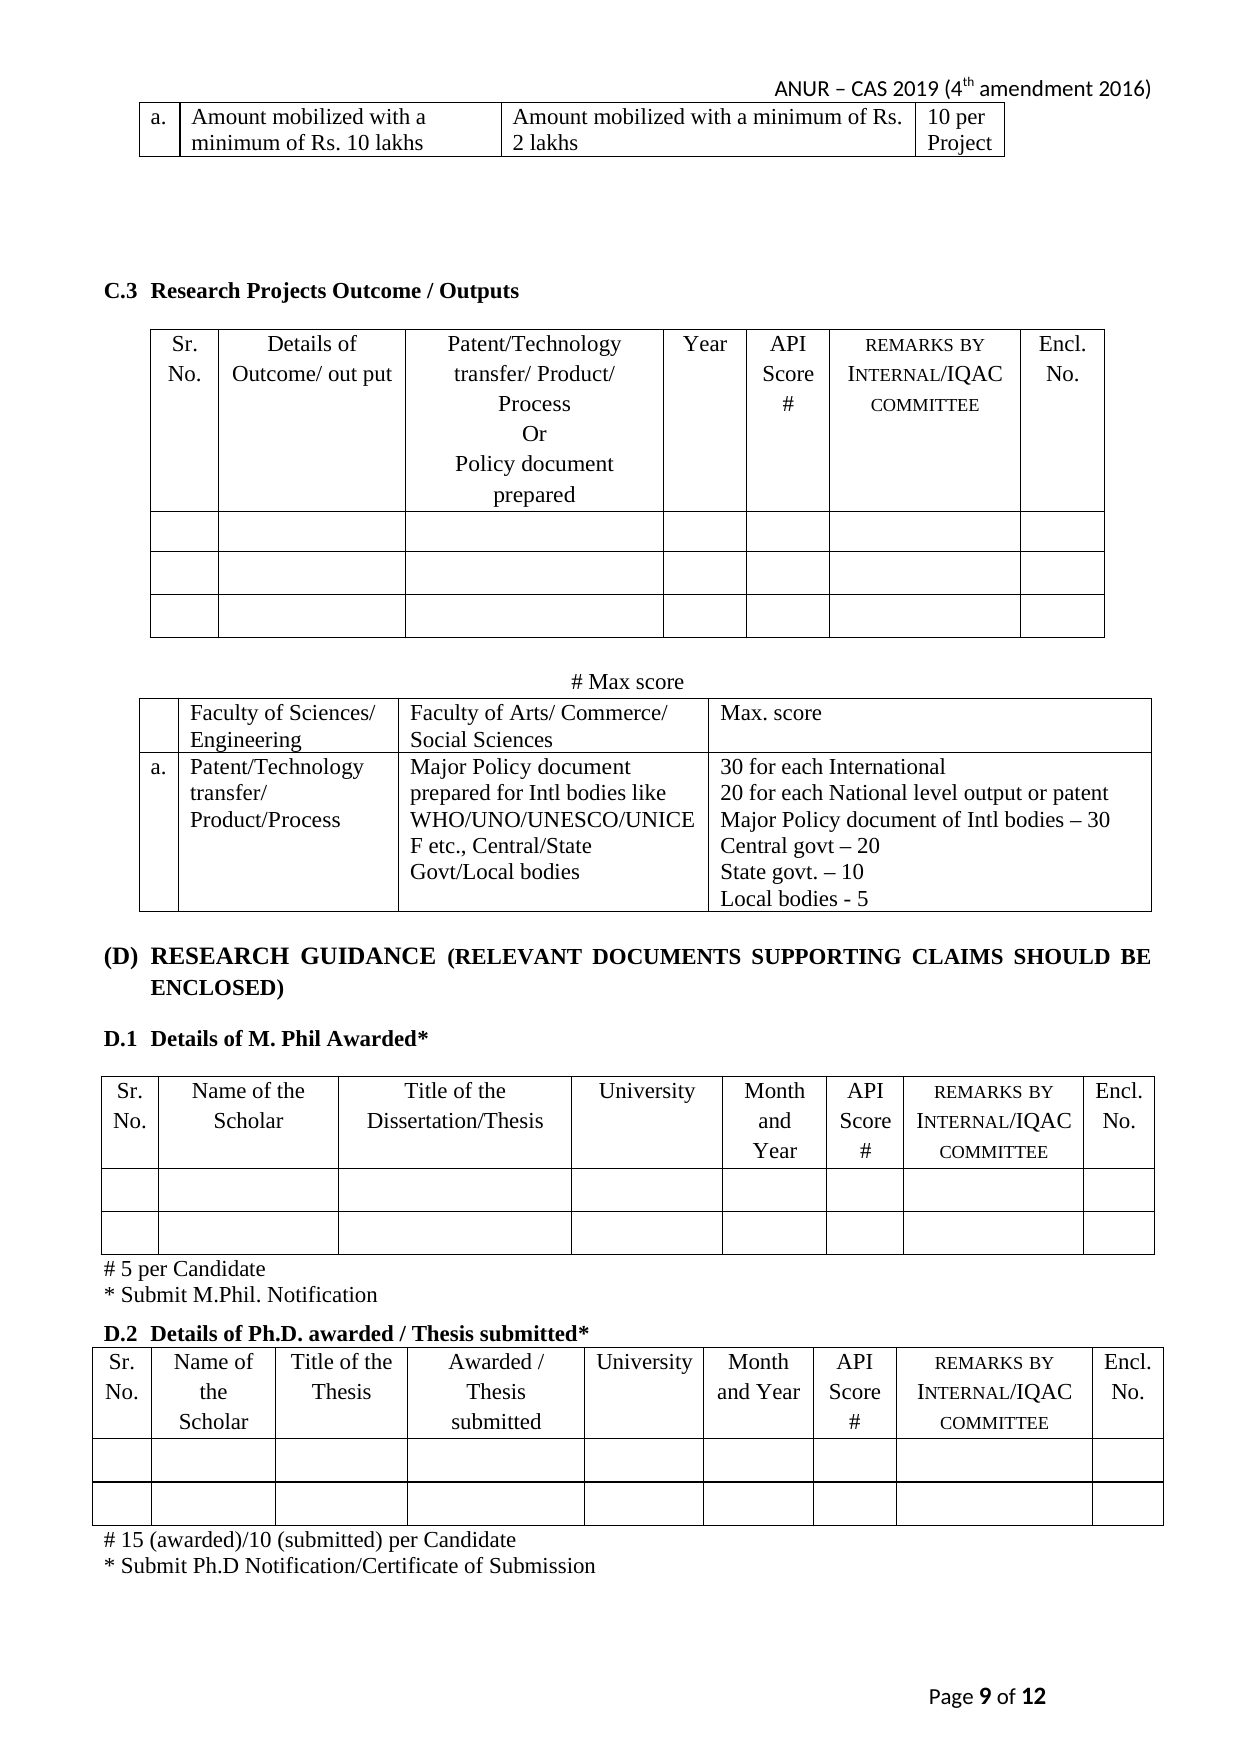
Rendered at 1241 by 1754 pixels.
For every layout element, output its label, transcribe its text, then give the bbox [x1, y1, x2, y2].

table_cell [151, 595, 218, 637]
table_cell [159, 1169, 338, 1211]
table_cell [1093, 1483, 1163, 1524]
table_cell [152, 1439, 275, 1481]
table_cell Major Policy document prepared for Intl bodies like WHO/UNO/UNESCO/UNICEF etc., Central/State Govt/Local bodies [399, 753, 708, 911]
table_header Month and Year [723, 1077, 826, 1168]
table_header Month and Year [704, 1348, 813, 1438]
table_cell [827, 1212, 903, 1254]
table_header remarks by Internal/IQAC committee [830, 330, 1020, 511]
table_cell [897, 1439, 1092, 1481]
table_cell [93, 1483, 151, 1524]
table_header Encl. No. [1021, 330, 1104, 511]
table_cell [406, 512, 663, 551]
table_header API Score # [747, 330, 829, 511]
table_cell [827, 1169, 903, 1211]
table_cell a. [140, 103, 179, 156]
text (D) RESEARCH GUIDANCE (RELEVANT DOCUMENTS SUPPORTING CLAIMS SHOULD BE ENCLOSED) [103, 941, 1152, 1000]
table_cell [572, 1169, 722, 1211]
table_cell [723, 1212, 826, 1254]
table_header Title of the Thesis [276, 1348, 407, 1438]
table_cell [219, 512, 405, 551]
table_cell [408, 1483, 584, 1524]
table_header Name of the Scholar [159, 1077, 338, 1168]
table_cell [904, 1212, 1083, 1254]
table_cell Amount mobilized with a minimum of Rs. 10 lakhs [181, 103, 501, 156]
text C.3 Research Projects Outcome / Outputs [103, 277, 1152, 304]
table_cell [572, 1212, 722, 1254]
table_cell Amount mobilized with a minimum of Rs. 2 lakhs [502, 103, 915, 156]
table_header remarks by Internal/IQAC committee [904, 1077, 1083, 1168]
table_cell [897, 1483, 1092, 1524]
table_cell [1021, 552, 1104, 594]
table_cell [664, 512, 746, 551]
table_cell [814, 1439, 896, 1481]
table_cell [814, 1483, 896, 1524]
table_cell [276, 1483, 407, 1524]
table_header Awarded / Thesis submitted [408, 1348, 584, 1438]
table_cell [152, 1483, 275, 1524]
table_cell [1021, 595, 1104, 637]
table_header Title of the Dissertation/Thesis [339, 1077, 571, 1168]
table_cell [704, 1483, 813, 1524]
table_cell [159, 1212, 338, 1254]
table_cell [339, 1169, 571, 1211]
table_cell [408, 1439, 584, 1481]
table_cell [830, 512, 1020, 551]
table_header Sr. No. [102, 1077, 158, 1168]
text * Submit Ph.D Notification/Certificate of Submission [103, 1552, 1152, 1578]
table_cell [151, 512, 218, 551]
table_header API Score # [814, 1348, 896, 1438]
table_cell [664, 595, 746, 637]
table_header University [585, 1348, 703, 1438]
table_cell [747, 512, 829, 551]
table_header API Score # [827, 1077, 903, 1168]
text D.2 Details of Ph.D. awarded / Thesis submitted* [103, 1320, 1152, 1347]
table_header Name of the Scholar [152, 1348, 275, 1438]
table_cell [747, 552, 829, 594]
table_cell [664, 552, 746, 594]
table_cell [276, 1439, 407, 1481]
table_header Faculty of Sciences/ Engineering [179, 699, 398, 752]
table_cell [747, 595, 829, 637]
table_header Year [664, 330, 746, 511]
table_cell [102, 1212, 158, 1254]
table_cell [1021, 512, 1104, 551]
text # 15 (awarded)/10 (submitted) per Candidate [103, 1526, 1152, 1552]
table_header remarks by Internal/IQAC committee [897, 1348, 1092, 1438]
table_cell [406, 595, 663, 637]
table_header Details of Outcome/ out put [219, 330, 405, 511]
table_header [140, 699, 178, 752]
table_header Max. score [709, 699, 1151, 752]
table_cell [1084, 1212, 1154, 1254]
text # 5 per Candidate [103, 1255, 1152, 1281]
table_header Encl. No. [1084, 1077, 1154, 1168]
table_cell [219, 595, 405, 637]
table_cell [93, 1439, 151, 1481]
table_cell [830, 595, 1020, 637]
table_cell [585, 1483, 703, 1524]
table_header Encl. No. [1093, 1348, 1163, 1438]
table_header Sr. No. [93, 1348, 151, 1438]
table_cell [904, 1169, 1083, 1211]
table_cell a. [140, 753, 178, 911]
table_cell 30 for each International 20 for each National level output or patent Major Policy document of Intl bodies – 30 Central govt – 20 State govt. – 10 Local bodies - 5 [709, 753, 1151, 911]
text D.1 Details of M. Phil Awarded* [103, 1025, 1152, 1051]
table_cell [151, 552, 218, 594]
table_header Sr. No. [151, 330, 218, 511]
table_cell [704, 1439, 813, 1481]
table_cell [339, 1212, 571, 1254]
table_cell [406, 552, 663, 594]
table_cell [585, 1439, 703, 1481]
table_cell [830, 552, 1020, 594]
table_cell [219, 552, 405, 594]
text * Submit M.Phil. Notification [103, 1281, 1152, 1308]
table_cell [1084, 1169, 1154, 1211]
table_cell [723, 1169, 826, 1211]
table_cell [1093, 1439, 1163, 1481]
table_header Faculty of Arts/ Commerce/ Social Sciences [399, 699, 708, 752]
table_cell 10 per Project [916, 103, 1004, 156]
table_header University [572, 1077, 722, 1168]
table_cell [102, 1169, 158, 1211]
table_header Patent/Technology transfer/ Product/ Process Or Policy document prepared [406, 330, 663, 511]
table_cell Patent/Technology transfer/ Product/Process [179, 753, 398, 911]
text # Max score [103, 668, 1152, 694]
